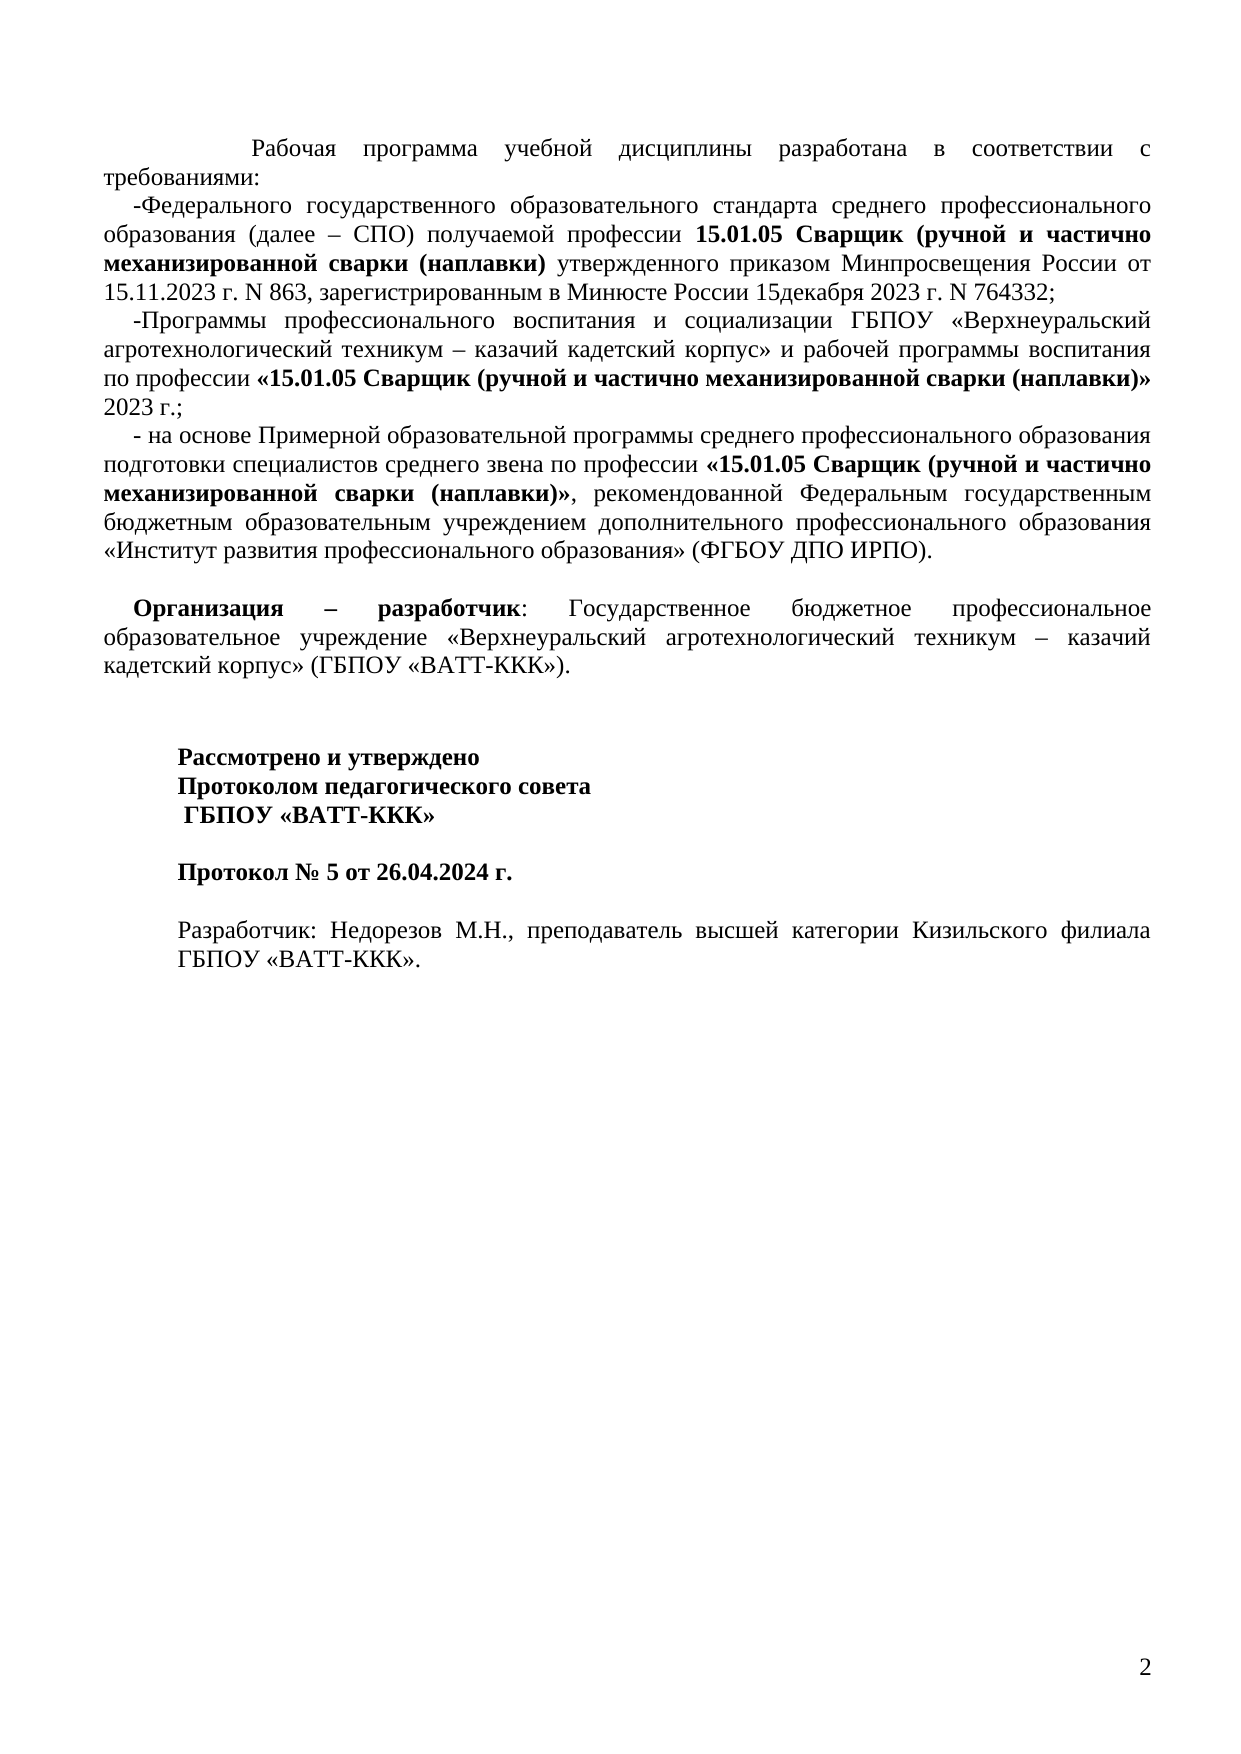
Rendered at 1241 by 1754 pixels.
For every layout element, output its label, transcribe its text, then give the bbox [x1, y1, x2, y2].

text -Программы профессионального воспитания и социализации ГБПОУ «Верхнеуральский агротехнологический техникум – казачий кадетский корпус» и рабочей программы воспитания по профессии «15.01.05 Сварщик (ручной и частично механизированной сварки (наплавки)» 2023 г.; [103, 305, 1152, 420]
text Протоколом педагогического совета [177, 771, 1152, 800]
text ГБПОУ «ВАТТ-ККК» [177, 800, 1152, 829]
text Разработчик: Недорезов М.Н., преподаватель высшей категории Кизильского филиала ГБПОУ «ВАТТ-ККК». [177, 915, 1152, 972]
text - на основе Примерной образовательной программы среднего профессионального образования подготовки специалистов среднего звена по профессии «15.01.05 Сварщик (ручной и частично механизированной сварки (наплавки)», рекомендованной Федеральным государственным бюджетным образовательным учреждением дополнительного профессионального образования «Институт развития профессионального образования» (ФГБОУ ДПО ИРПО). [103, 420, 1152, 564]
text Организация – разработчик: Государственное бюджетное профессиональное образовательное учреждение «Верхнеуральский агротехнологический техникум – казачий кадетский корпус» (ГБПОУ «ВАТТ-ККК»). [103, 593, 1152, 679]
text -Федерального государственного образовательного стандарта среднего профессионального образования (далее – СПО) получаемой профессии 15.01.05 Сварщик (ручной и частично механизированной сварки (наплавки) утвержденного приказом Минпросвещения России от 15.11.2023 г. N 863, зарегистрированным в Минюсте России 15декабря 2023 г. N 764332; [103, 190, 1152, 305]
text Рассмотрено и утверждено [177, 742, 1152, 771]
text Протокол № 5 от 26.04.2024 г. [177, 857, 1152, 886]
text Рабочая программа учебной дисциплины разработана в соответствии с требованиями: [103, 133, 1152, 190]
